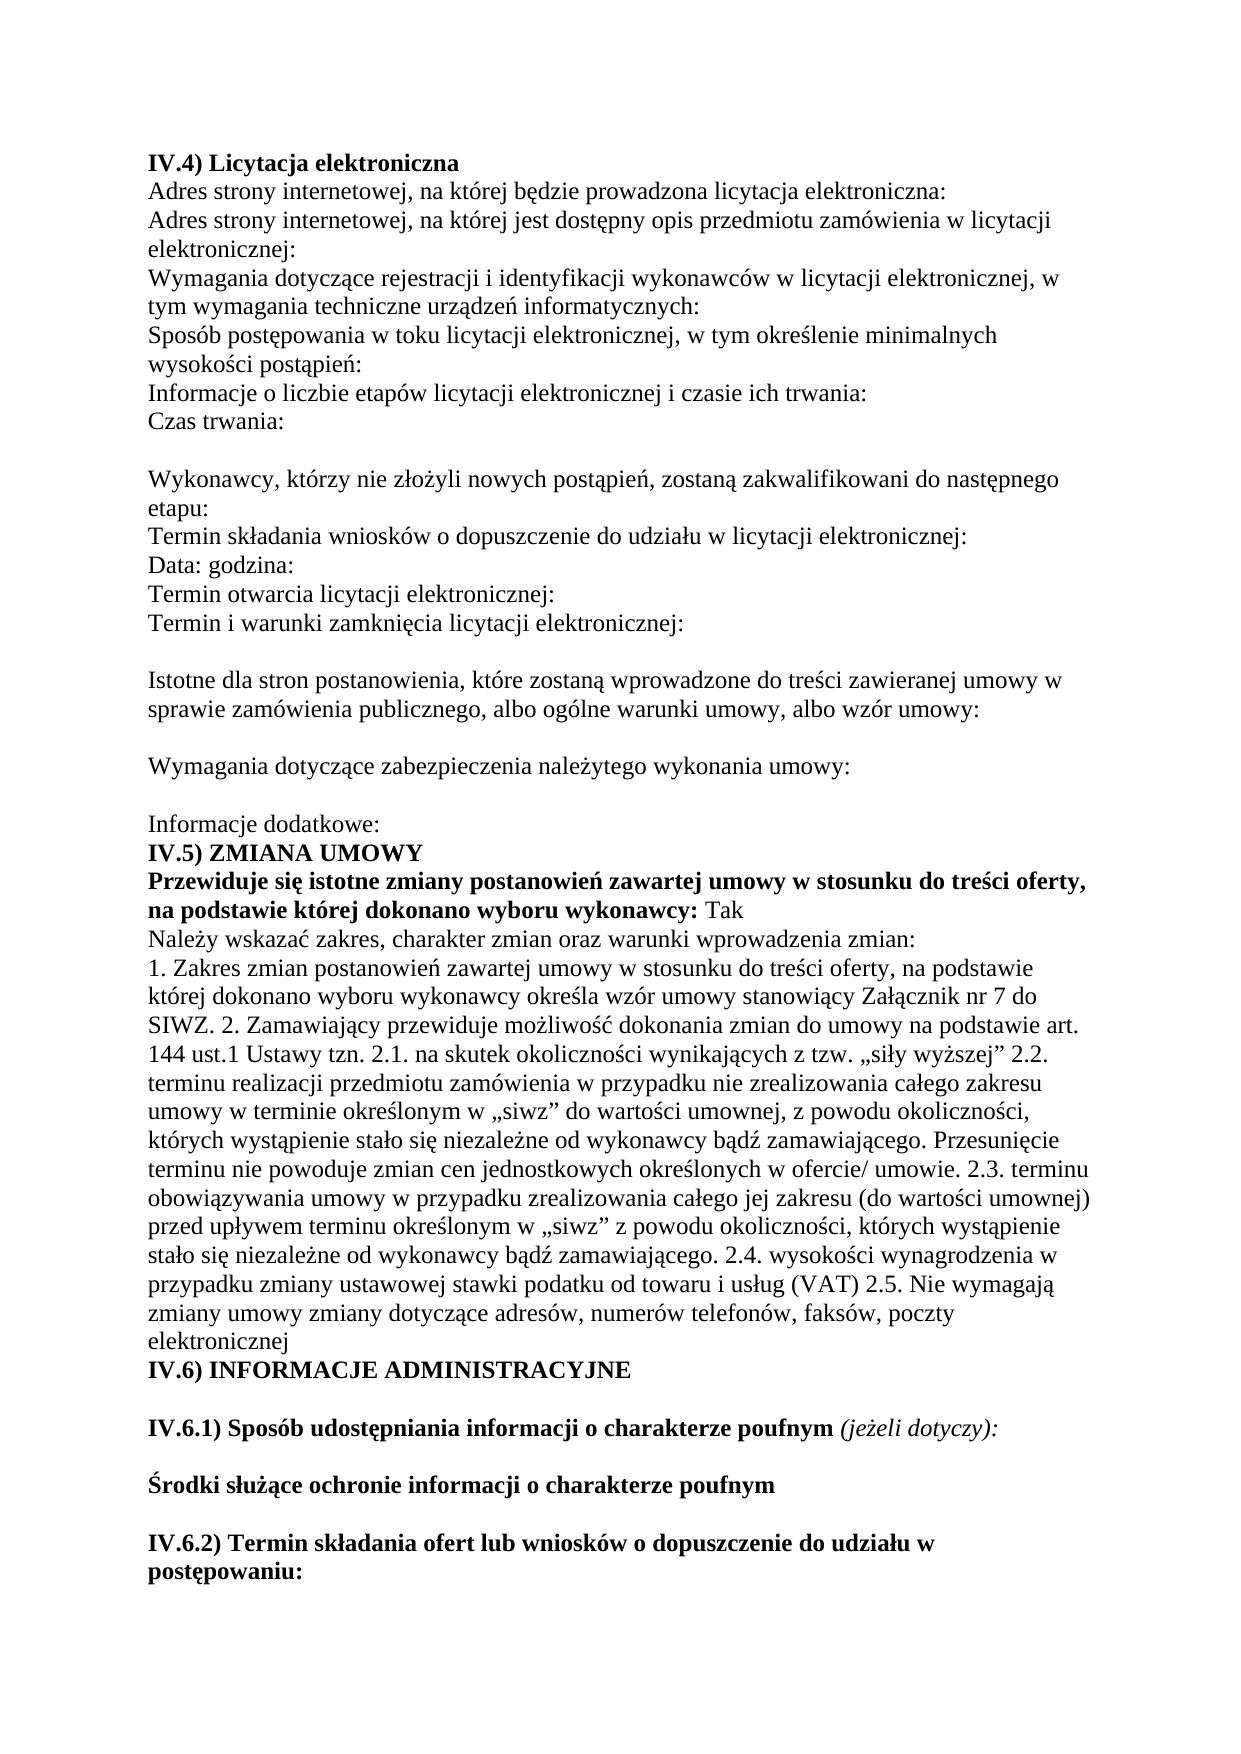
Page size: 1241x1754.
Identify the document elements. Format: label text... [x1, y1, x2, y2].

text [148, 838, 1093, 1585]
text Informacje dodatkowe: [148, 780, 1093, 838]
text IV.4) Licytacja elektroniczna Adres strony internetowej, na której będzie prowadzona licytacja elektroniczna: [148, 148, 1093, 205]
text Adres strony internetowej, na której jest dostępny opis przedmiotu zamówienia w licytacji elektronicznej: [148, 205, 1093, 263]
text Termin składania wniosków o dopuszczenie do udziału w licytacji elektronicznej: Data: godzina: Termin otwarcia licytacji elektronicznej: [148, 521, 1093, 608]
text Termin i warunki zamknięcia licytacji elektronicznej: [148, 608, 1093, 636]
text Wymagania dotyczące zabezpieczenia należytego wykonania umowy: [148, 723, 1093, 780]
text Sposób postępowania w toku licytacji elektronicznej, w tym określenie minimalnych wysokości postąpień: [148, 320, 1093, 378]
text Wymagania dotyczące rejestracji i identyfikacji wykonawców w licytacji elektronicznej, w tym wymagania techniczne urządzeń informatycznych: [148, 263, 1093, 320]
text Istotne dla stron postanowienia, które zostaną wprowadzone do treści zawieranej umowy w sprawie zamówienia publicznego, albo ogólne warunki umowy, albo wzór umowy: [148, 636, 1093, 723]
text Czas trwania: Wykonawcy, którzy nie złożyli nowych postąpień, zostaną zakwalifikowani do następnego etapu: [148, 406, 1093, 521]
text Informacje o liczbie etapów licytacji elektronicznej i czasie ich trwania: [148, 378, 1093, 406]
